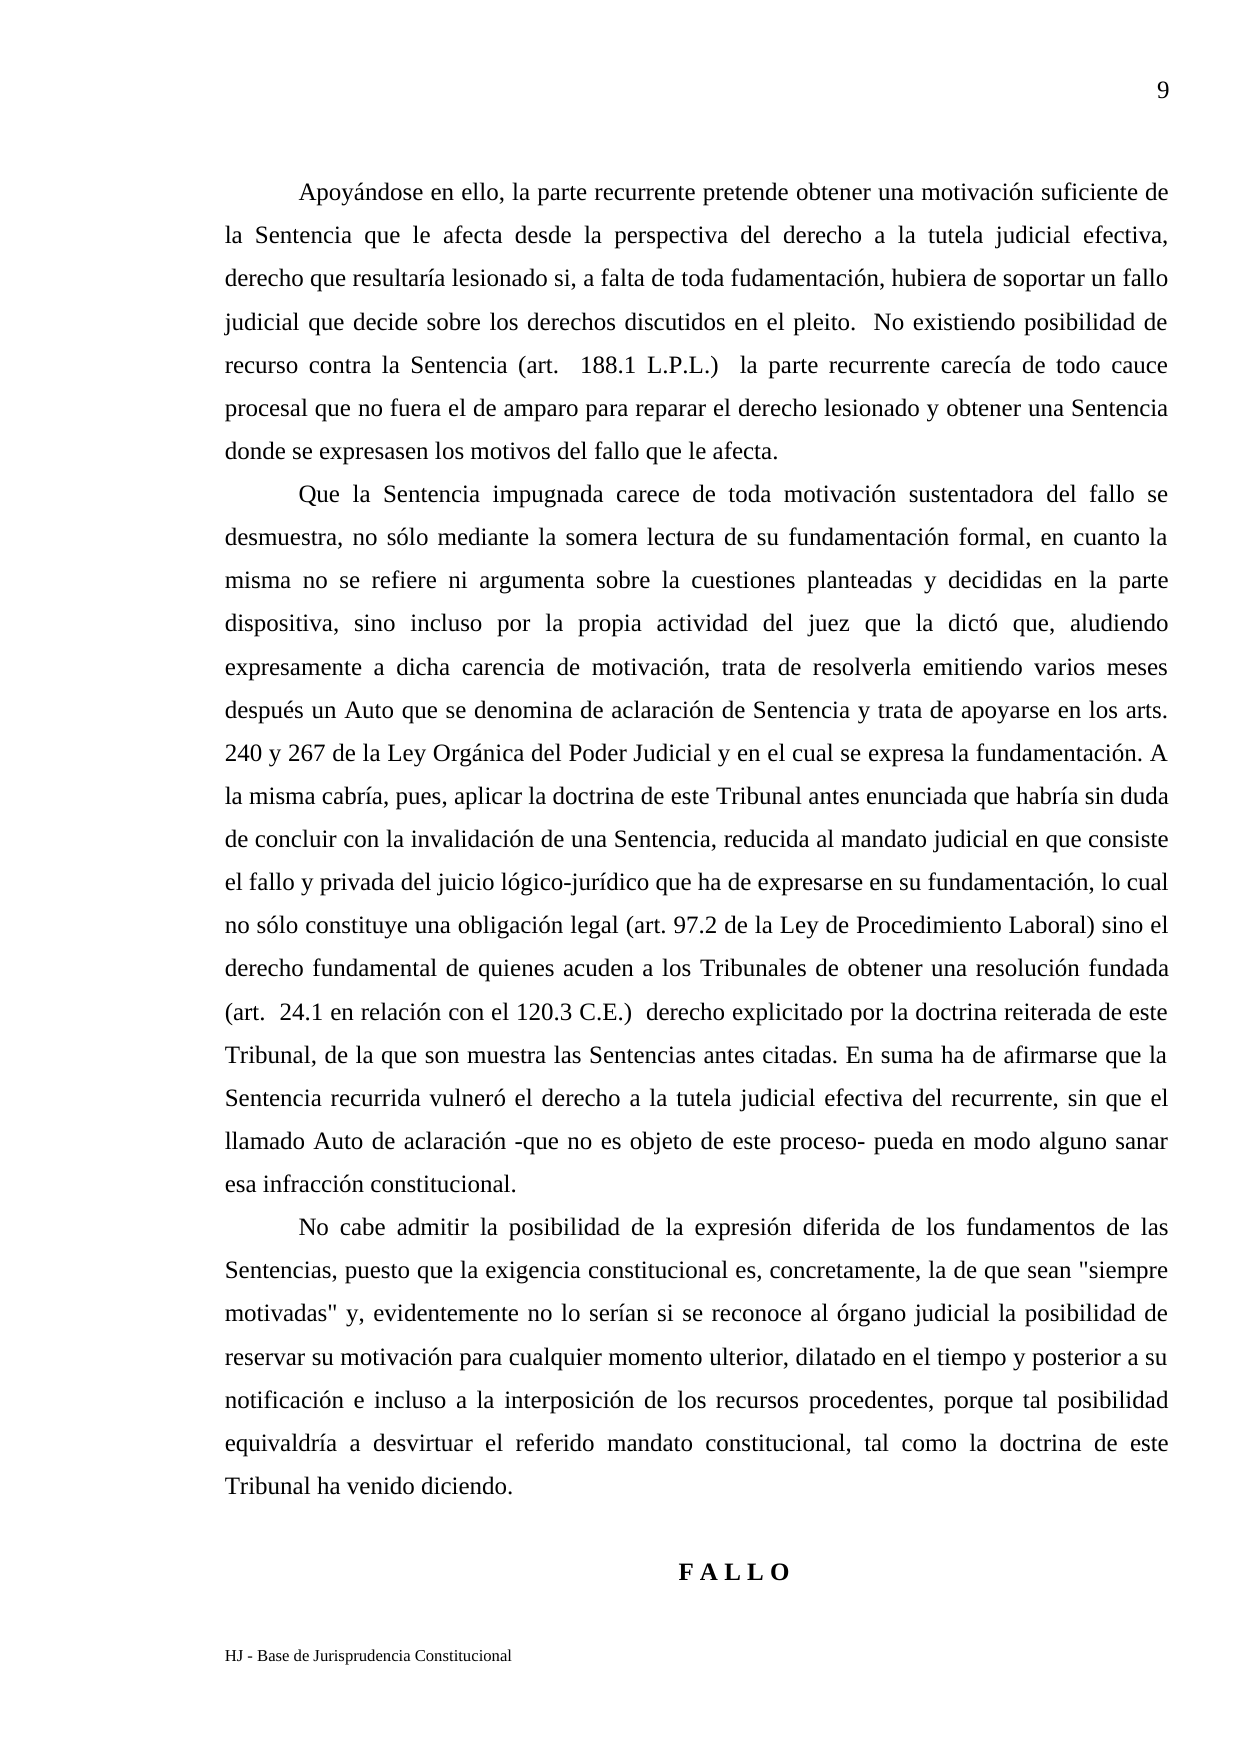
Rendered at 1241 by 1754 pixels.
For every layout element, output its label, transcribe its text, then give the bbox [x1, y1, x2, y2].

text Que la Sentencia impugnada carece de toda motivación sustentadora del fallo se desmuestra, no sólo mediante la somera lectura de su fundamentación formal, en cuanto la misma no se refiere ni argumenta sobre la cuestiones planteadas y decididas en la parte dispositiva, sino incluso por la propia actividad del juez que la dictó que, aludiendo expresamente a dicha carencia de motivación, trata de resolverla emitiendo varios meses después un Auto que se denomina de aclaración de Sentencia y trata de apoyarse en los arts. 240 y 267 de la Ley Orgánica del Poder Judicial y en el cual se expresa la fundamentación. A la misma cabría, pues, aplicar la doctrina de este Tribunal antes enunciada que habría sin duda de concluir con la invalidación de una Sentencia, reducida al mandato judicial en que consiste el fallo y privada del juicio lógico-jurídico que ha de expresarse en su fundamentación, lo cual no sólo constituye una obligación legal (art. 97.2 de la Ley de Procedimiento Laboral) sino el derecho fundamental de quienes acuden a los Tribunales de obtener una resolución fundada (art. 24.1 en relación con el 120.3 C.E.) derecho explicitado por la doctrina reiterada de este Tribunal, de la que son muestra las Sentencias antes citadas. En suma ha de afirmarse que la Sentencia recurrida vulneró el derecho a la tutela judicial efectiva del recurrente, sin que el llamado Auto de aclaración -que no es objeto de este proceso- pueda en modo alguno sanar esa infracción constitucional. [224, 479, 1169, 1198]
text No cabe admitir la posibilidad de la expresión diferida de los fundamentos de las Sentencias, puesto que la exigencia constitucional es, concretamente, la de que sean "siempre motivadas" y, evidentemente no lo serían si se reconoce al órgano judicial la posibilidad de reservar su motivación para cualquier momento ulterior, dilatado en el tiempo y posterior a su notificación e incluso a la interposición de los recursos procedentes, porque tal posibilidad equivaldría a desvirtuar el referido mandato constitucional, tal como la doctrina de este Tribunal ha venido diciendo. [224, 1212, 1169, 1500]
subtitle F A L L O [224, 1557, 1169, 1586]
text Apoyándose en ello, la parte recurrente pretende obtener una motivación suficiente de la Sentencia que le afecta desde la perspectiva del derecho a la tutela judicial efectiva, derecho que resultaría lesionado si, a falta de toda fudamentación, hubiera de soportar un fallo judicial que decide sobre los derechos discutidos en el pleito. No existiendo posibilidad de recurso contra la Sentencia (art. 188.1 L.P.L.) la parte recurrente carecía de todo cauce procesal que no fuera el de amparo para reparar el derecho lesionado y obtener una Sentencia donde se expresasen los motivos del fallo que le afecta. [224, 177, 1169, 465]
